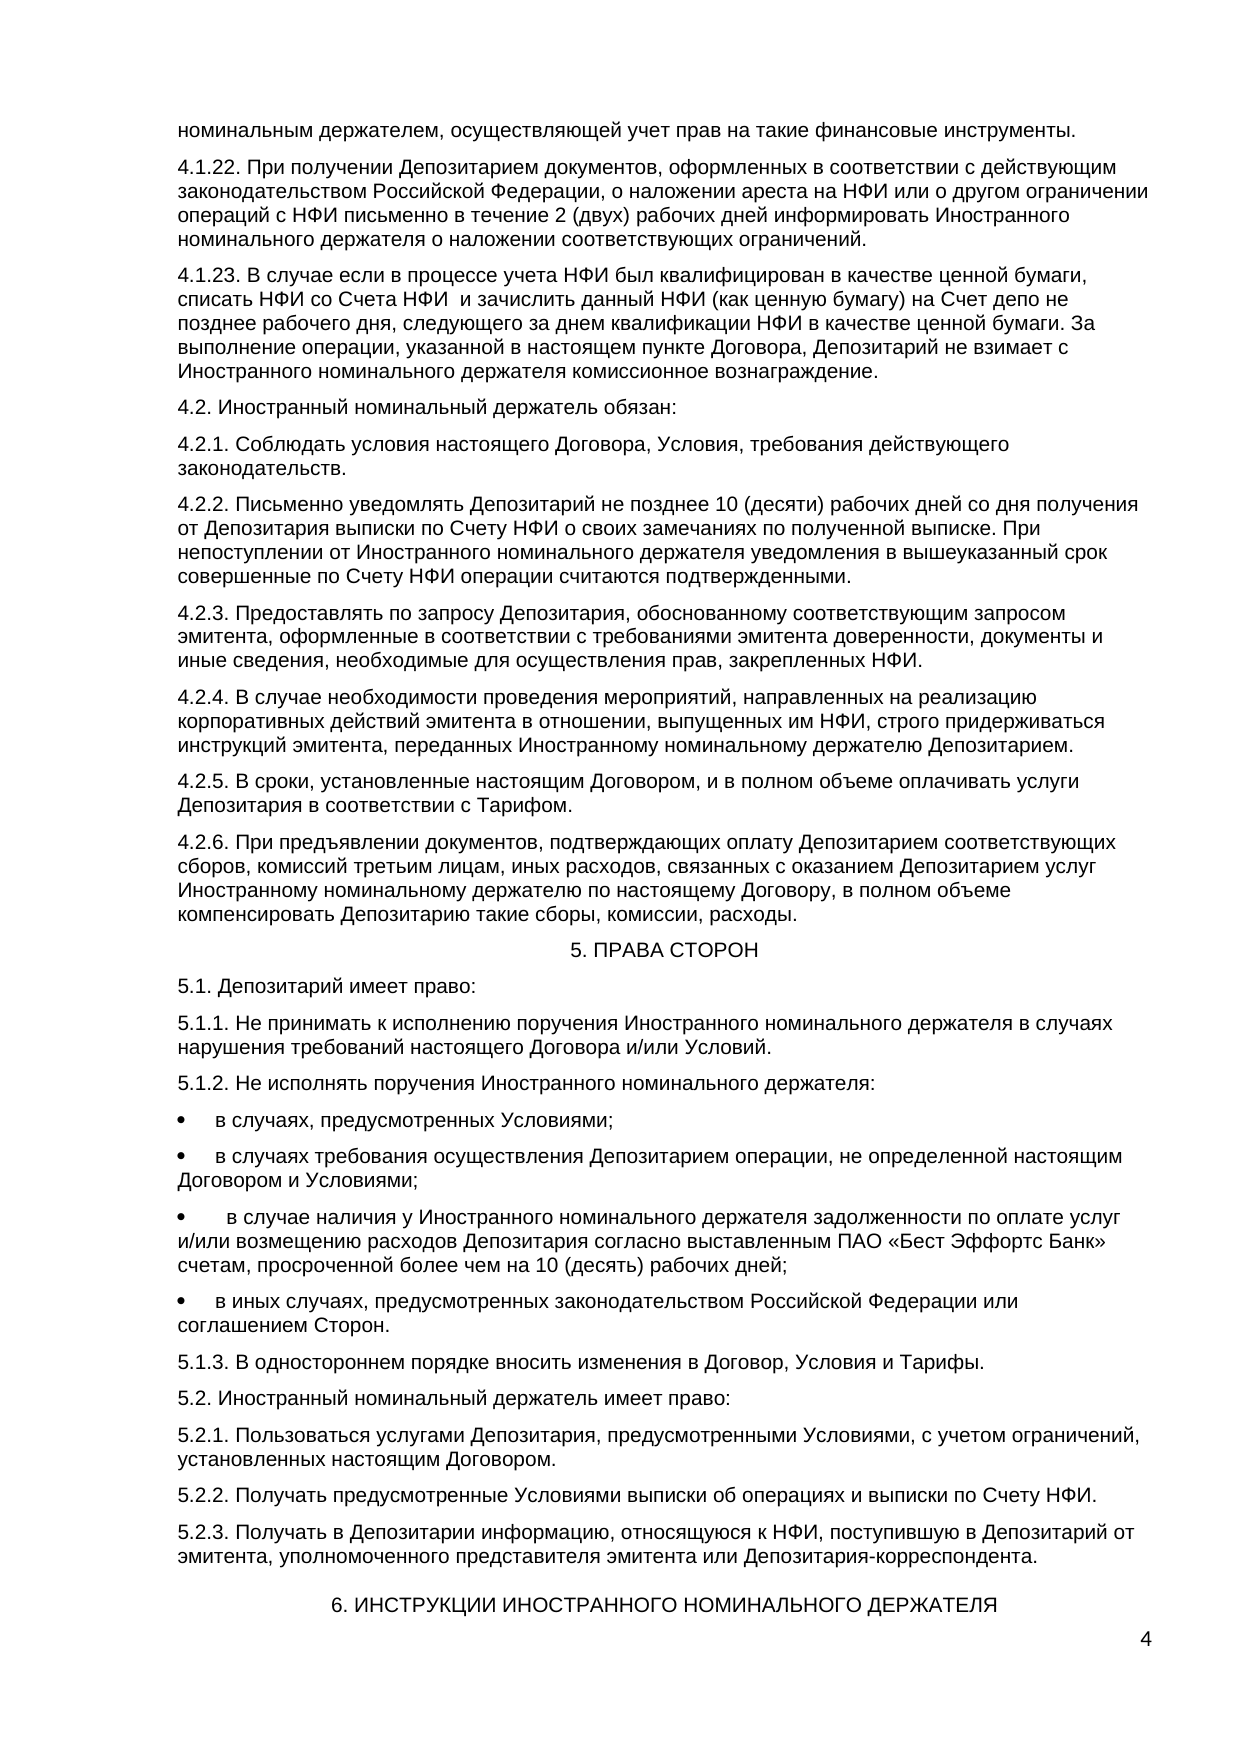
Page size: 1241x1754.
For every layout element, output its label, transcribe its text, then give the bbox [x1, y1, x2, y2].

text 4.1.22. При получении Депозитарием документов, оформленных в соответствии с действующим законодательством Российской Федерации, о наложении ареста на НФИ или о другом ограничении операций с НФИ письменно в течение 2 (двух) рабочих дней информировать Иностранного номинального держателя о наложении соответствующих ограничений. [177, 154, 1152, 250]
text 4.2.1. Соблюдать условия настоящего Договора, Условия, требования действующего законодательств. [177, 432, 1152, 479]
text 5. ПРАВА СТОРОН [177, 938, 1152, 962]
list в случае наличия у Иностранного номинального держателя задолженности по оплате услуг и/или возмещению расходов Депозитария согласно выставленным ПАО «Бест Эффортс Банк» счетам, просроченной более чем на 10 (десять) рабочих дней; [177, 1205, 1152, 1277]
list 5.1.3. В одностороннем порядке вносить изменения в Договор, Условия и Тарифы. [177, 1350, 1152, 1374]
text 5.2.3. Получать в Депозитарии информацию, относящуюся к НФИ, поступившую в Депозитарий от эмитента, уполномоченного представителя эмитента или Депозитария-корреспондента. [177, 1519, 1152, 1567]
text 4.2. Иностранный номинальный держатель обязан: [177, 395, 1152, 419]
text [177, 118, 1152, 142]
list в иных случаях, предусмотренных законодательством Российской Федерации или соглашением Сторон. [177, 1289, 1152, 1337]
list в случаях, предусмотренных Условиями; [177, 1108, 1152, 1132]
text 4.2.4. В случае необходимости проведения мероприятий, направленных на реализацию корпоративных действий эмитента в отношении, выпущенных им НФИ, строго придерживаться инструкций эмитента, переданных Иностранному номинальному держателю Депозитарием. [177, 685, 1152, 757]
text 6. ИНСТРУКЦИИ ИНОСТРАННОГО НОМИНАЛЬНОГО ДЕРЖАТЕЛЯ [177, 1592, 1152, 1616]
text 4.2.5. В сроки, установленные настоящим Договором, и в полном объеме оплачивать услуги Депозитария в соответствии с Тарифом. [177, 769, 1152, 817]
text 5.1.1. Не принимать к исполнению поручения Иностранного номинального держателя в случаях нарушения требований настоящего Договора и/или Условий. [177, 1011, 1152, 1059]
text 4.1.23. В случае если в процессе учета НФИ был квалифицирован в качестве ценной бумаги, списать НФИ со Счета НФИ и зачислить данный НФИ (как ценную бумагу) на Счет депо не позднее рабочего дня, следующего за днем квалификации НФИ в качестве ценной бумаги. За выполнение операции, указанной в настоящем пункте Договора, Депозитарий не взимает с Иностранного номинального держателя комиссионное вознаграждение. [177, 263, 1152, 383]
text 5.1.2. Не исполнять поручения Иностранного номинального держателя: [177, 1071, 1152, 1095]
text 4.2.6. При предъявлении документов, подтверждающих оплату Депозитарием соответствующих сборов, комиссий третьим лицам, иных расходов, связанных с оказанием Депозитарием услуг Иностранному номинальному держателю по настоящему Договору, в полном объеме компенсировать Депозитарию такие сборы, комиссии, расходы. [177, 829, 1152, 925]
text 5.2.2. Получать предусмотренные Условиями выписки об операциях и выписки по Счету НФИ. [177, 1483, 1152, 1507]
text 4.2.2. Письменно уведомлять Депозитарий не позднее 10 (десяти) рабочих дней со дня получения от Депозитария выписки по Счету НФИ о своих замечаниях по полученной выписке. При непоступлении от Иностранного номинального держателя уведомления в вышеуказанный срок совершенные по Счету НФИ операции считаются подтвержденными. [177, 492, 1152, 588]
text 4.2.3. Предоставлять по запросу Депозитария, обоснованному соответствующим запросом эмитента, оформленные в соответствии с требованиями эмитента доверенности, документы и иные сведения, необходимые для осуществления прав, закрепленных НФИ. [177, 600, 1152, 672]
text 5.2.1. Пользоваться услугами Депозитария, предусмотренными Условиями, с учетом ограничений, установленных настоящим Договором. [177, 1423, 1152, 1471]
text 5.1. Депозитарий имеет право: [177, 974, 1152, 998]
list в случаях требования осуществления Депозитарием операции, не определенной настоящим Договором и Условиями; [177, 1144, 1152, 1192]
text 5.2. Иностранный номинальный держатель имеет право: [177, 1386, 1152, 1410]
